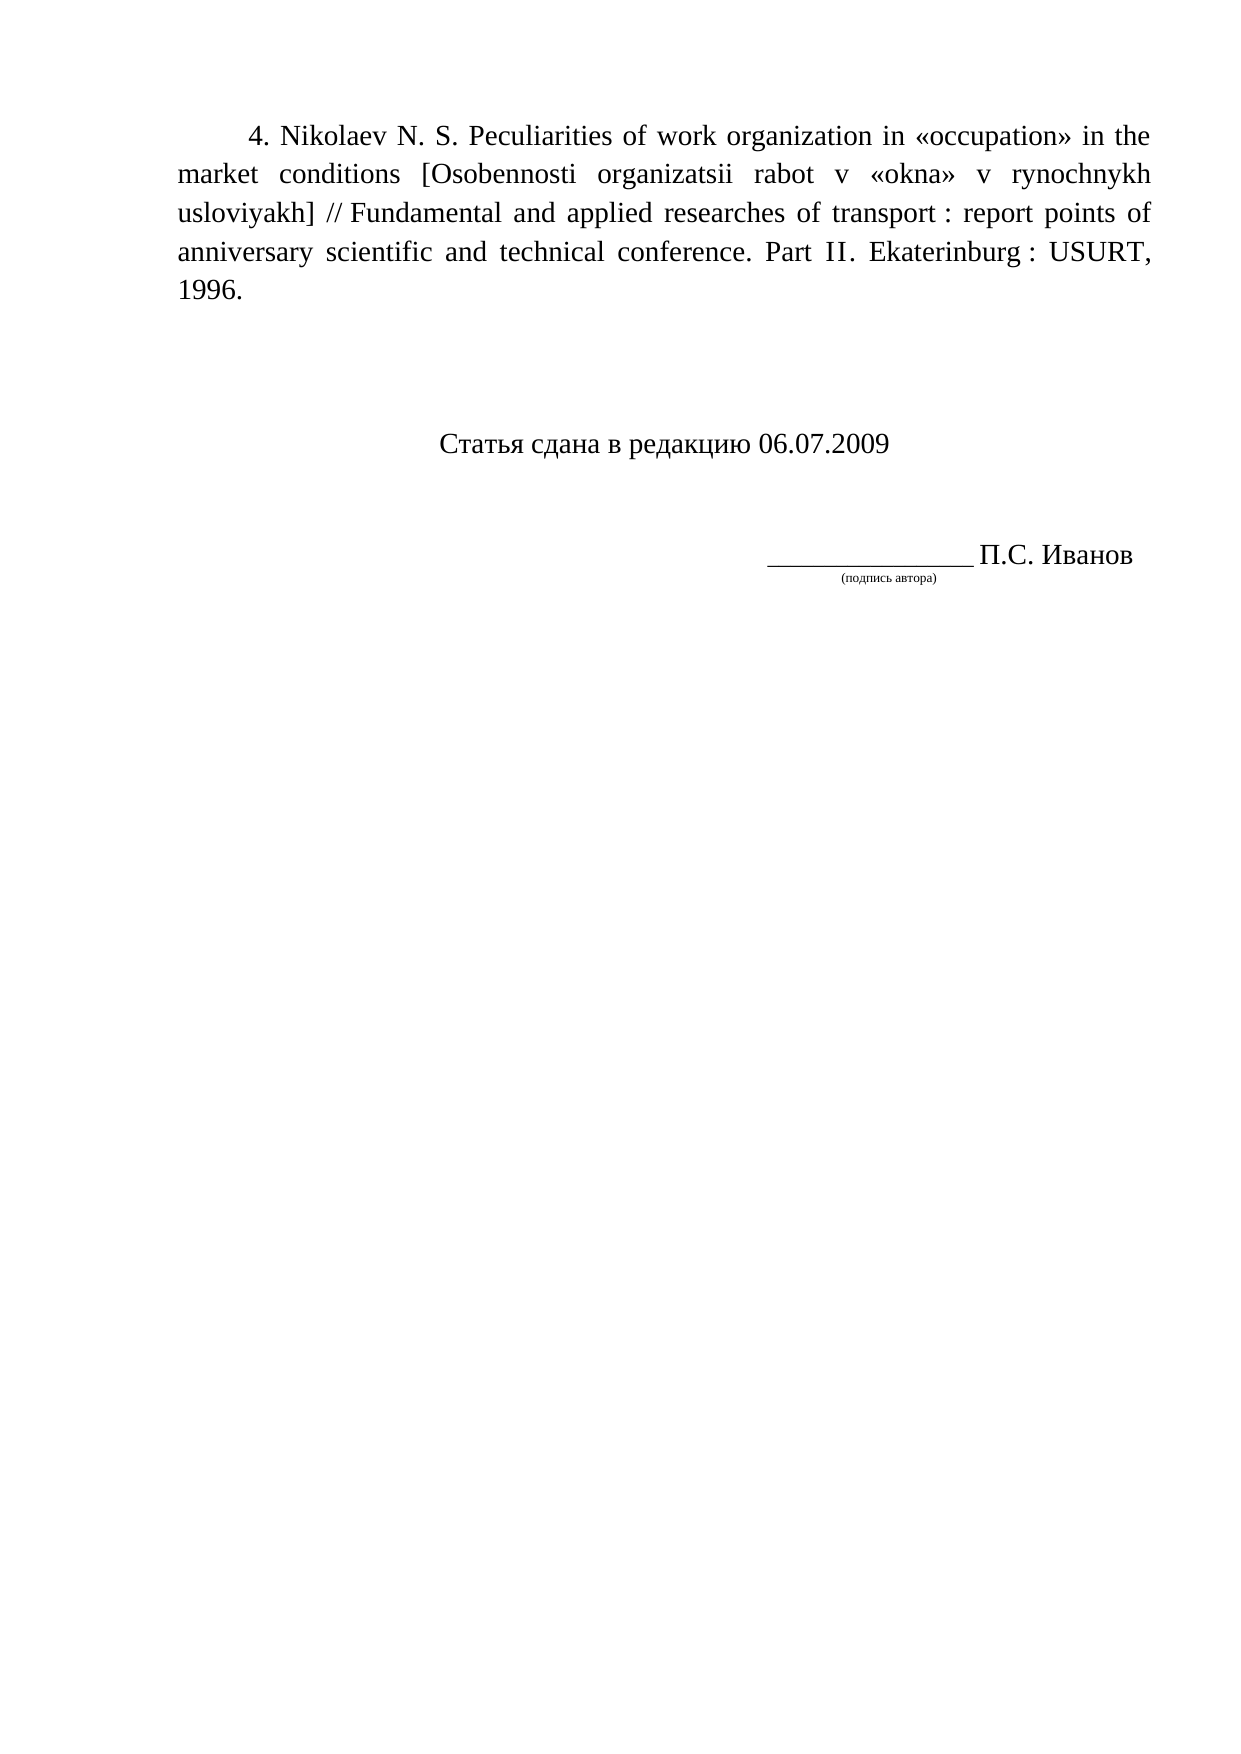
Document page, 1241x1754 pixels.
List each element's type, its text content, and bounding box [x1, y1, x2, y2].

text 4. Nikolaev N. S. Peculiarities of work organization in «occupation» in the market conditions [Osobennosti organizatsii rabot v «okna» v rynochnykh usloviyakh] // Fundamental and applied researches of transport : report points of anniversary scientific and technical conference. Part II. Ekaterinburg : USURT, 1996. [177, 118, 1152, 306]
text (подпись автора) [767, 570, 1152, 597]
text Статья сдана в редакцию 06.07.2009 [177, 426, 1152, 460]
text __________________ П.С. Иванов [693, 537, 1152, 570]
